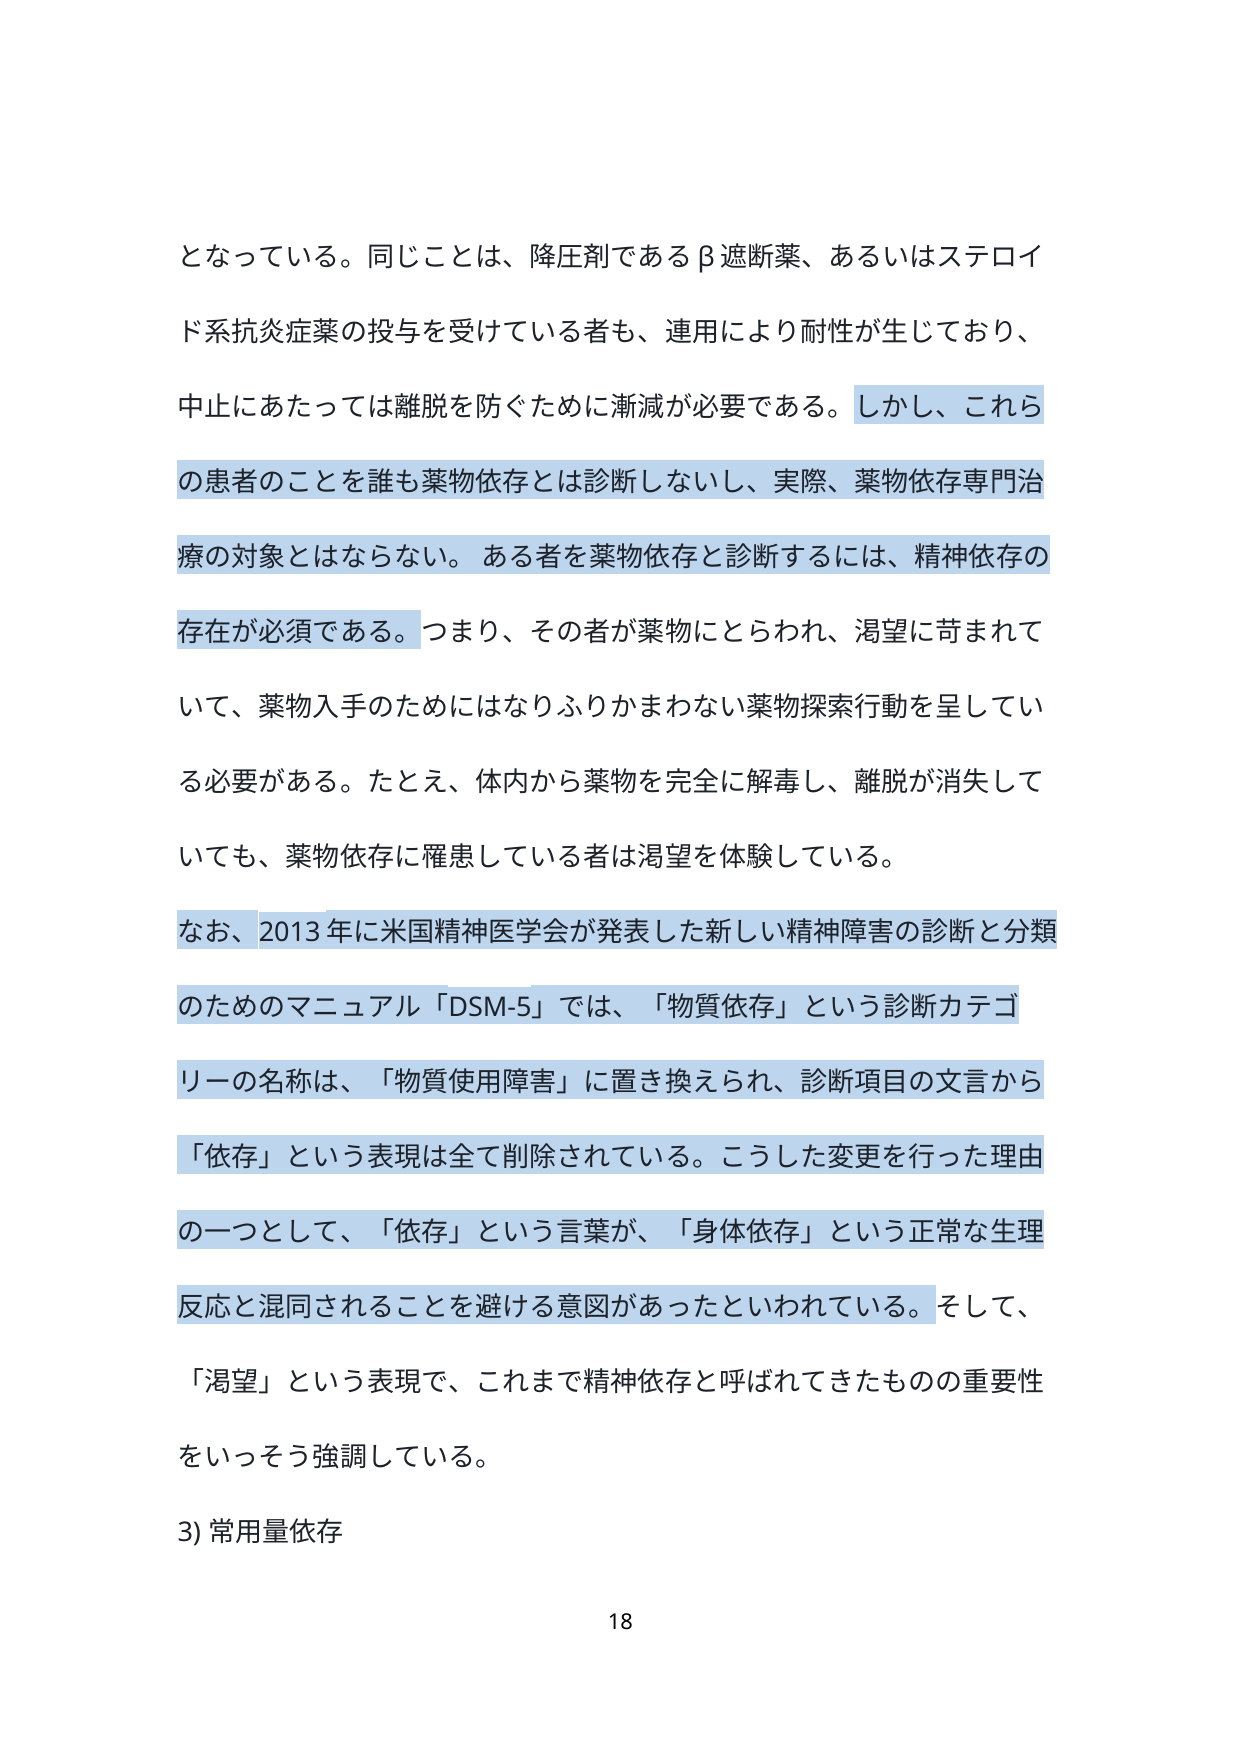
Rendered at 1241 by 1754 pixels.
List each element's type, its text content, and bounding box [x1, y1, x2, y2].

text なお、2013年に米国精神医学会が発表した新しい精神障害の診断と分類のためのマニュアル「DSM-5」では、「物質依存」という診断カテゴリーの名称は、「物質使用障害」に置き換えられ、診断項目の文言から「依存」という表現は全て削除されている。こうした変更を行った理由の一つとして、「依存」という言葉が、「身体依存」という正常な生理反応と混同されることを避ける意図があったといわれている。そして、「渇望」という表現で、これまで精神依存と呼ばれてきたものの重要性をいっそう強調している。 [177, 892, 1063, 1492]
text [177, 217, 1063, 892]
text 3) 常用量依存 [177, 1492, 1063, 1567]
